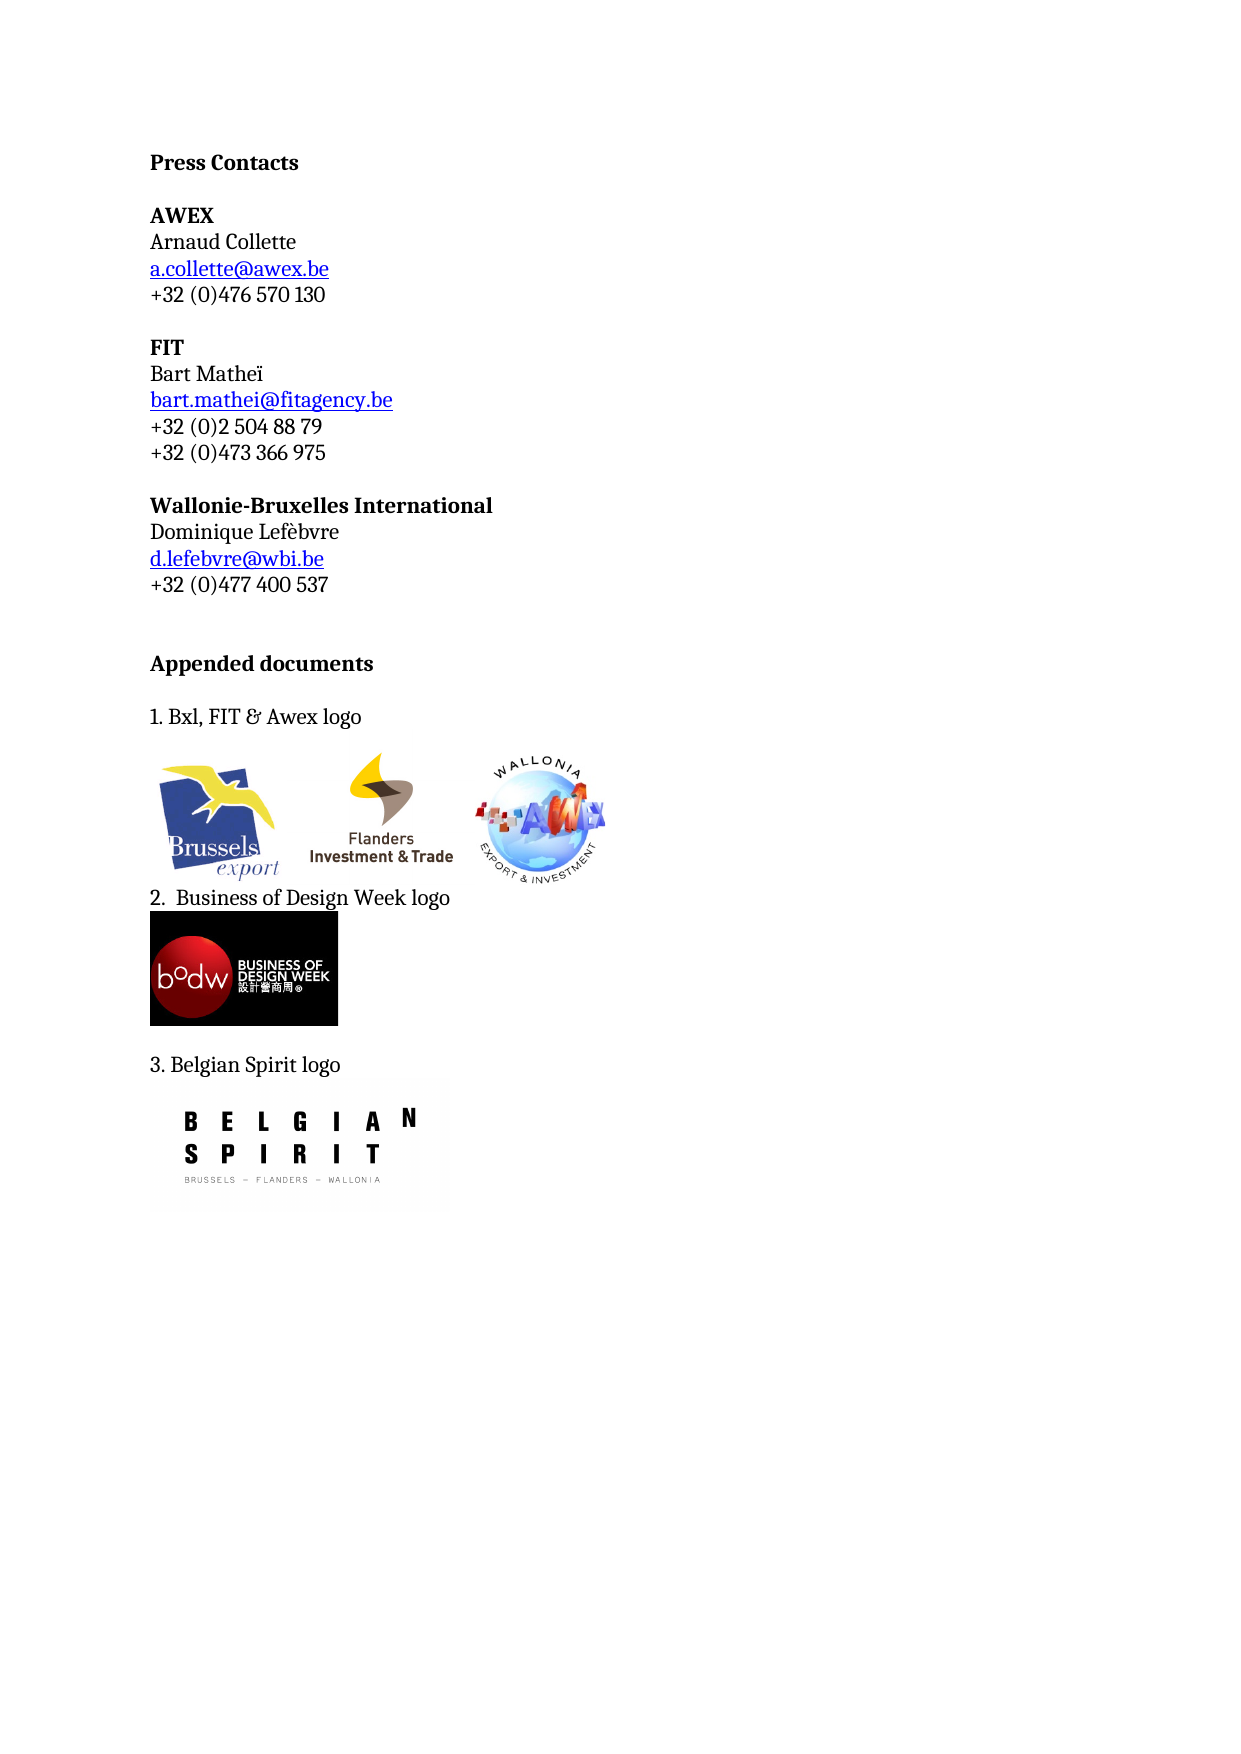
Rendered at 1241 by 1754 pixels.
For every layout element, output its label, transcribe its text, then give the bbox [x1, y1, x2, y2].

text 1. Bxl, FIT & Awex logo [150, 703, 1090, 730]
text bart.mathei@fitagency.be [150, 387, 1090, 413]
picture [150, 729, 606, 885]
text +32 (0)477 400 537 [150, 572, 1090, 598]
text +32 (0)2 504 88 79 [150, 413, 1090, 440]
text +32 (0)476 570 130 [150, 282, 1090, 308]
text Wallonie-Bruxelles International [150, 493, 1090, 519]
picture [150, 1078, 450, 1212]
text Dominique Lefèbvre [150, 519, 1090, 545]
picture [150, 911, 339, 1026]
text +32 (0)473 366 975 [150, 440, 1090, 466]
text FIT [150, 334, 1090, 361]
text d.lefebvre@wbi.be [150, 545, 1090, 572]
text Press Contacts [150, 150, 1090, 176]
text Bart Matheï [150, 361, 1090, 387]
text 2. Business of Design Week logo [150, 885, 1090, 911]
text 3. Belgian Spirit logo [150, 1052, 1090, 1078]
text Appended documents [150, 651, 1090, 677]
text AWEX [150, 203, 1090, 229]
text a.collette@awex.be [150, 255, 1090, 282]
text Arnaud Collette [150, 229, 1090, 255]
